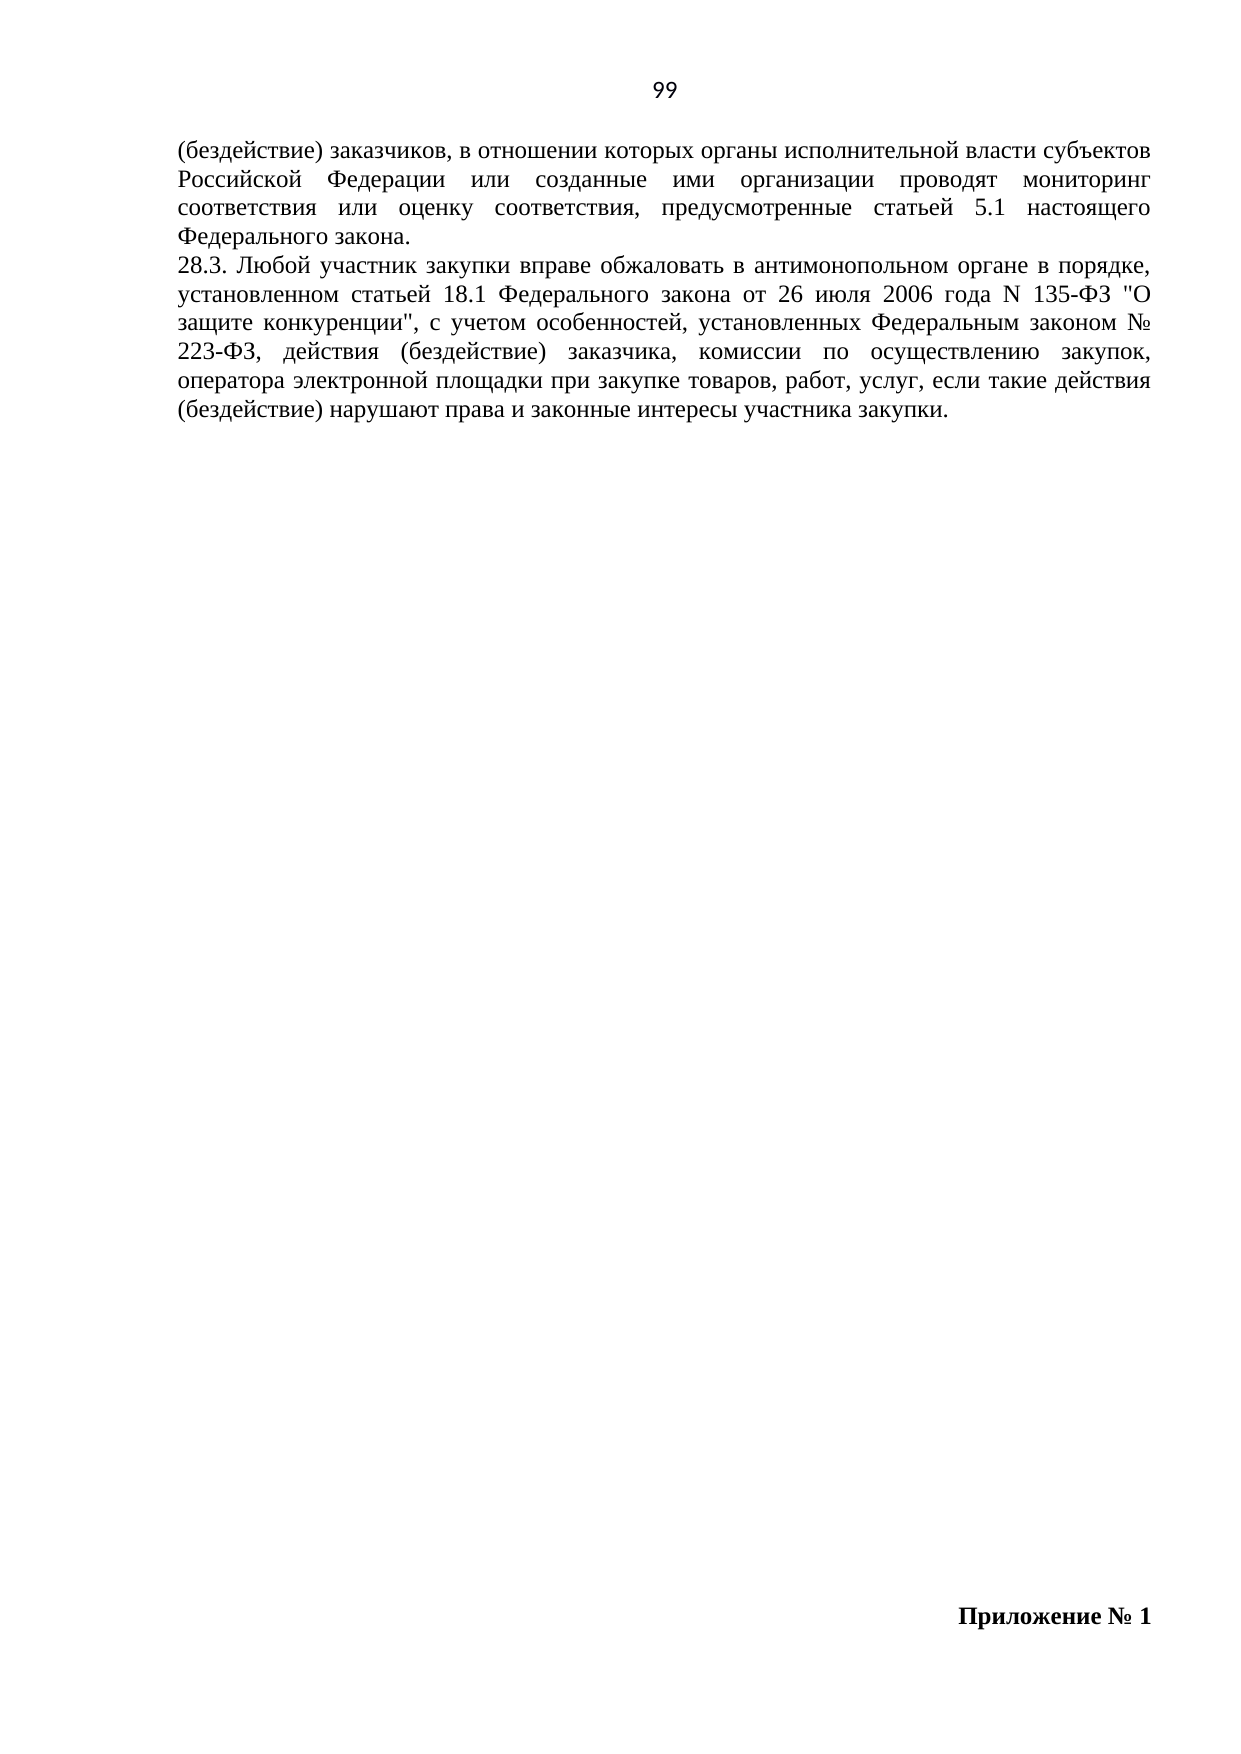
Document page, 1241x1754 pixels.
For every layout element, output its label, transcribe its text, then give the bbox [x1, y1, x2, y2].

text Приложение № 1 [177, 1601, 1152, 1630]
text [177, 135, 1152, 250]
text 28.3. Любой участник закупки вправе обжаловать в антимонопольном органе в порядке, установленном статьей 18.1 Федерального закона от 26 июля 2006 года N 135-ФЗ "О защите конкуренции", с учетом особенностей, установленных Федеральным законом № 223-ФЗ, действия (бездействие) заказчика, комиссии по осуществлению закупок, оператора электронной площадки при закупке товаров, работ, услуг, если такие действия (бездействие) нарушают права и законные интересы участника закупки. [177, 250, 1152, 422]
